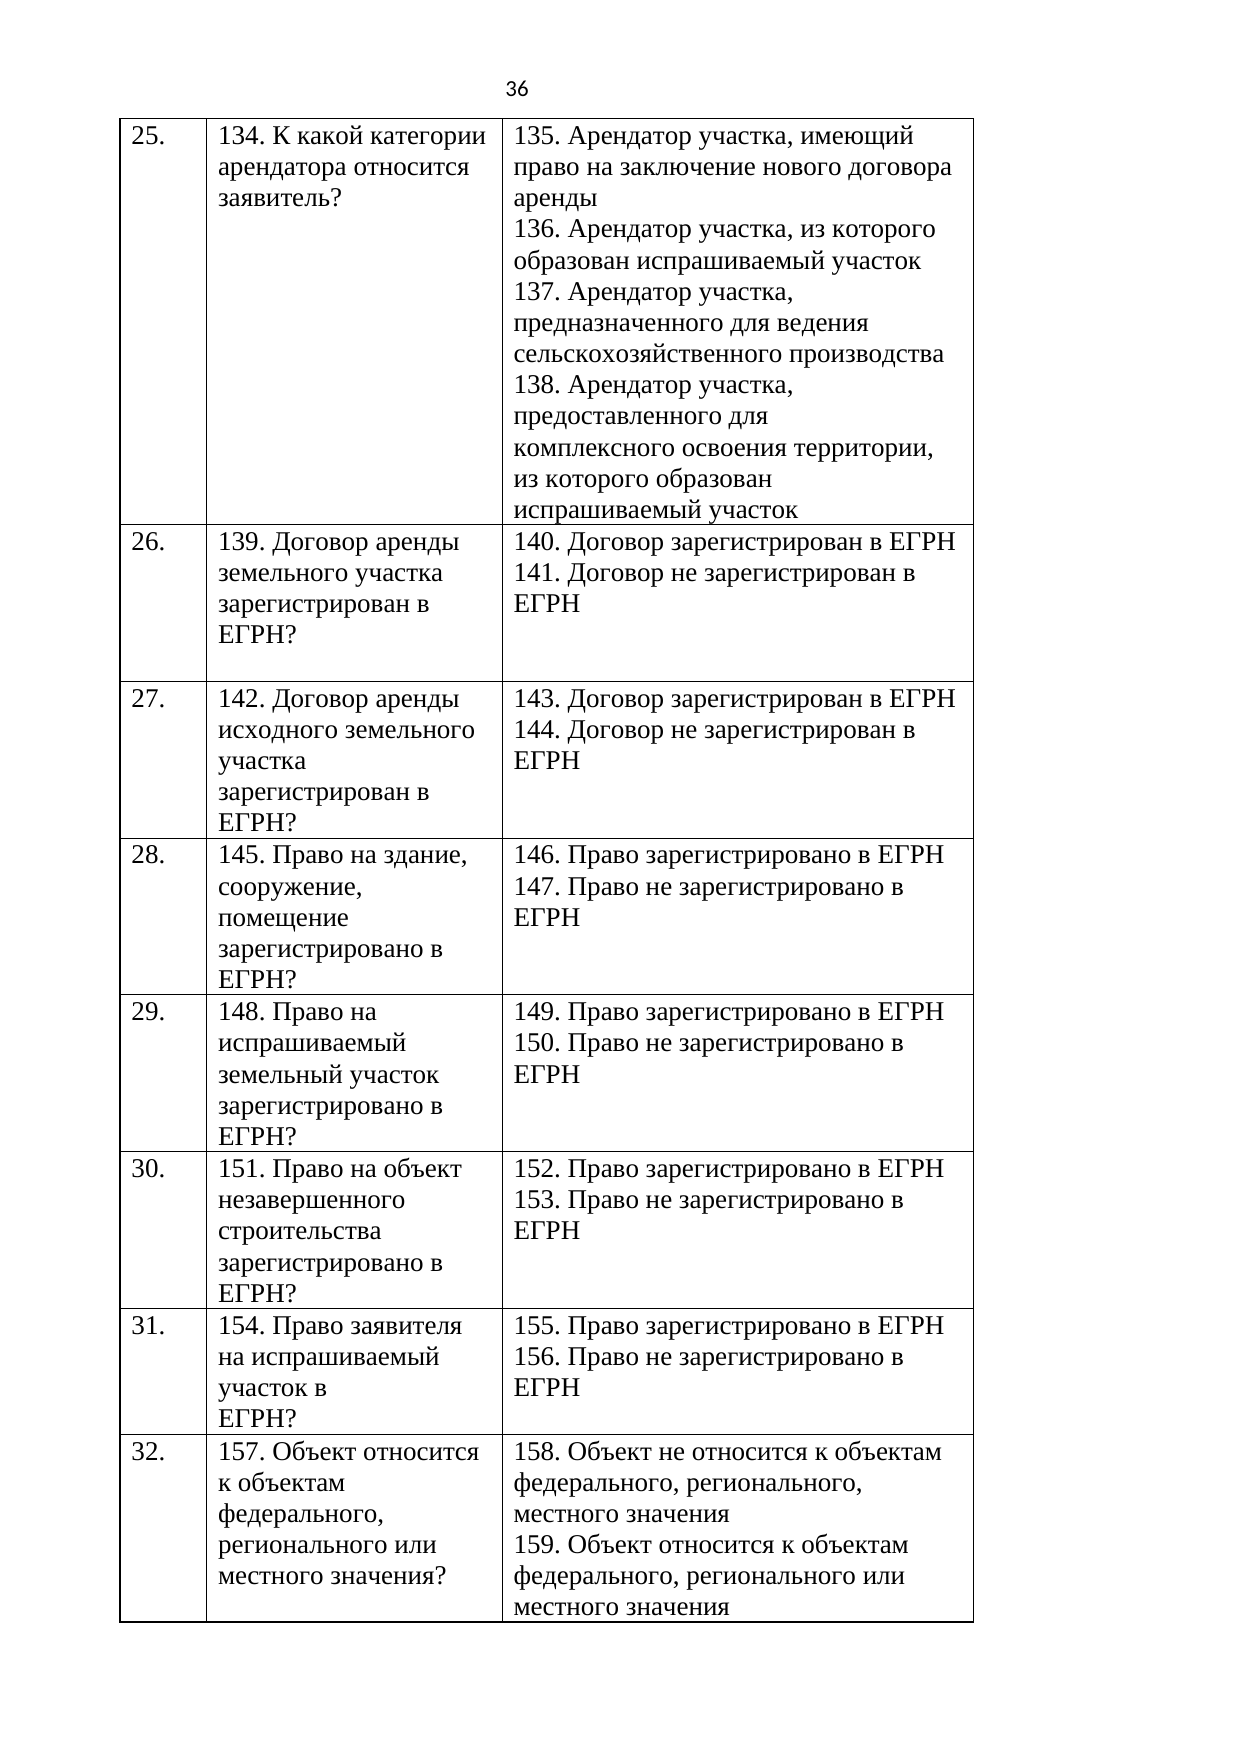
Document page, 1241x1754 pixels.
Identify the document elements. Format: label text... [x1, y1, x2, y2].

table_cell 31. [121, 1309, 206, 1433]
table_cell 157. Объект относится к объектам федерального, регионального или местного значения? [207, 1435, 502, 1621]
table_cell 29. [121, 995, 206, 1151]
table_cell 152. Право зарегистрировано в ЕГРН 153. Право не зарегистрировано в ЕГРН [503, 1152, 973, 1308]
table_cell 143. Договор зарегистрирован в ЕГРН 144. Договор не зарегистрирован в ЕГРН [503, 682, 973, 838]
table_cell 158. Объект не относится к объектам федерального, регионального, местного значения 159. Объект относится к объектам федерального, регионального или местного значения [503, 1435, 973, 1621]
table_cell 27. [121, 682, 206, 838]
table_cell 32. [121, 1435, 206, 1621]
table_cell 155. Право зарегистрировано в ЕГРН 156. Право не зарегистрировано в ЕГРН [503, 1309, 973, 1433]
table_cell 146. Право зарегистрировано в ЕГРН 147. Право не зарегистрировано в ЕГРН [503, 839, 973, 994]
table_cell 148. Право на испрашиваемый земельный участок зарегистрировано в ЕГРН? [207, 995, 502, 1151]
table_cell 142. Договор аренды исходного земельного участка зарегистрирован в ЕГРН? [207, 682, 502, 838]
table_cell 26. [121, 525, 206, 681]
table_cell 25. [121, 119, 206, 524]
table_cell 30. [121, 1152, 206, 1308]
table_cell 139. Договор аренды земельного участка зарегистрирован в ЕГРН? [207, 525, 502, 681]
table_cell 149. Право зарегистрировано в ЕГРН 150. Право не зарегистрировано в ЕГРН [503, 995, 973, 1151]
table_cell 154. Право заявителя на испрашиваемый участок в ЕГРН? [207, 1309, 502, 1433]
table_cell 145. Право на здание, сооружение, помещение зарегистрировано в ЕГРН? [207, 839, 502, 994]
table_cell 135. Арендатор участка, имеющий право на заключение нового договора аренды 136. Арендатор участка, из которого образован испрашиваемый участок 137. Арендатор участка, предназначенного для ведения сельскохозяйственного производства 138. Арендатор участка, предоставленного для комплексного освоения территории, из которого образован испрашиваемый участок [503, 119, 973, 524]
table_cell 134. К какой категории арендатора относится заявитель? [207, 119, 502, 524]
table_cell 28. [121, 839, 206, 994]
table_cell 151. Право на объект незавершенного строительства зарегистрировано в ЕГРН? [207, 1152, 502, 1308]
table_cell 140. Договор зарегистрирован в ЕГРН 141. Договор не зарегистрирован в ЕГРН [503, 525, 973, 681]
